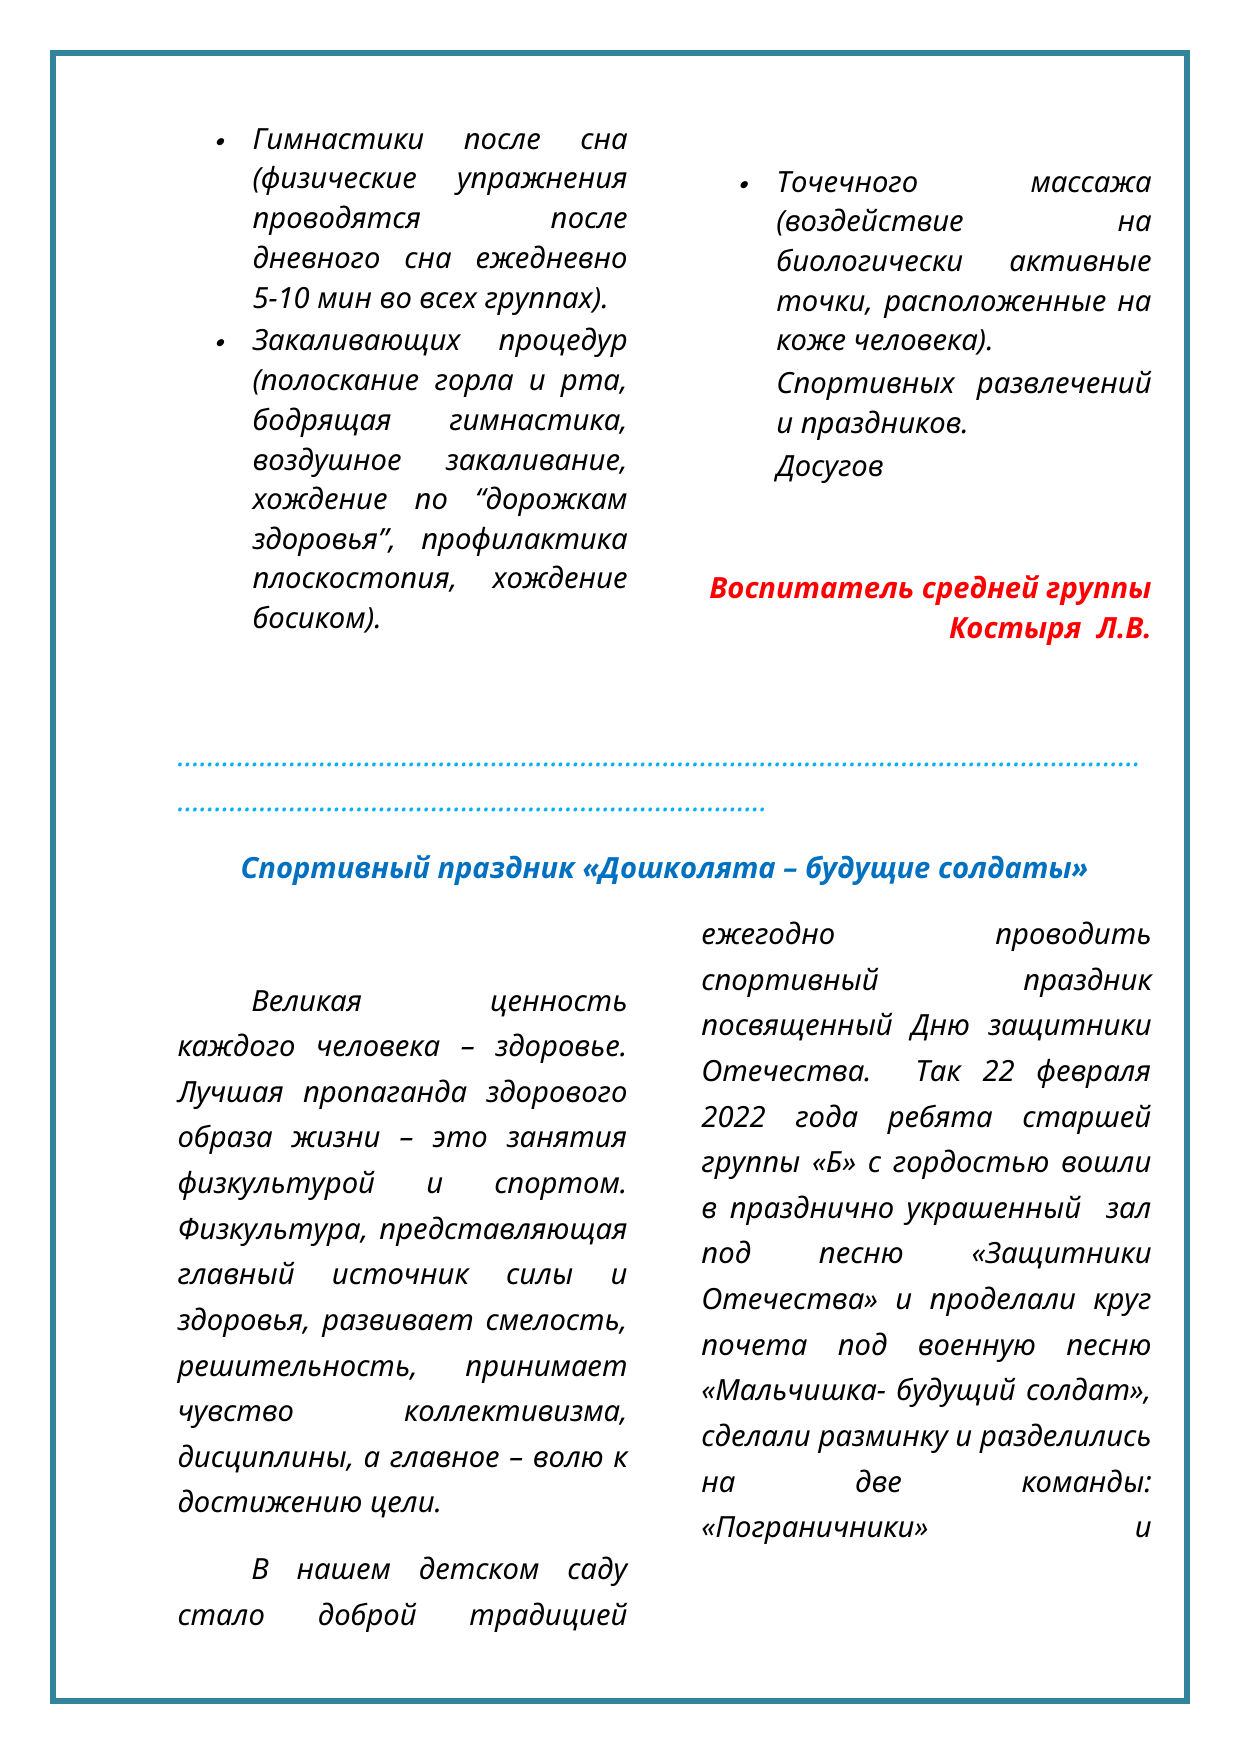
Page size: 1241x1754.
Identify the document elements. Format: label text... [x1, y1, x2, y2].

list Гимнастики после сна (физические упражнения проводятся после дневного сна ежедневно 5-10 мин во всех группах). [215, 118, 627, 317]
text Костыря Л.В. [701, 607, 1152, 647]
list Точечного массажа (воздействие на биологически активные точки, расположенные на коже человека). [739, 161, 1152, 359]
list Закаливающих процедур (полоскание горла и рта, бодрящая гимнастика, воздушное закаливание, хождение по “дорожкам здоровья”, профилактика плоскостопия, хождение босиком). [215, 320, 627, 637]
text Спортивных развлечений и праздников. [776, 362, 1152, 442]
text Досугов [776, 445, 1152, 485]
text ………………………………………………………………………………………………………………………………………………………………………………………. [177, 735, 1152, 820]
text Спортивный праздник «Дошколята – будущие солдаты» [177, 847, 1152, 887]
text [177, 1548, 627, 1633]
text Воспитатель средней группы [701, 567, 1152, 607]
text Великая ценность каждого человека – здоровье. Лучшая пропаганда здорового образа жизни – это занятия физкультурой и спортом. Физкультура, представляющая главный источник силы и здоровья, развивает смелость, решительность, принимает чувство коллективизма, дисциплины, а главное – волю к достижению цели. [177, 980, 627, 1521]
